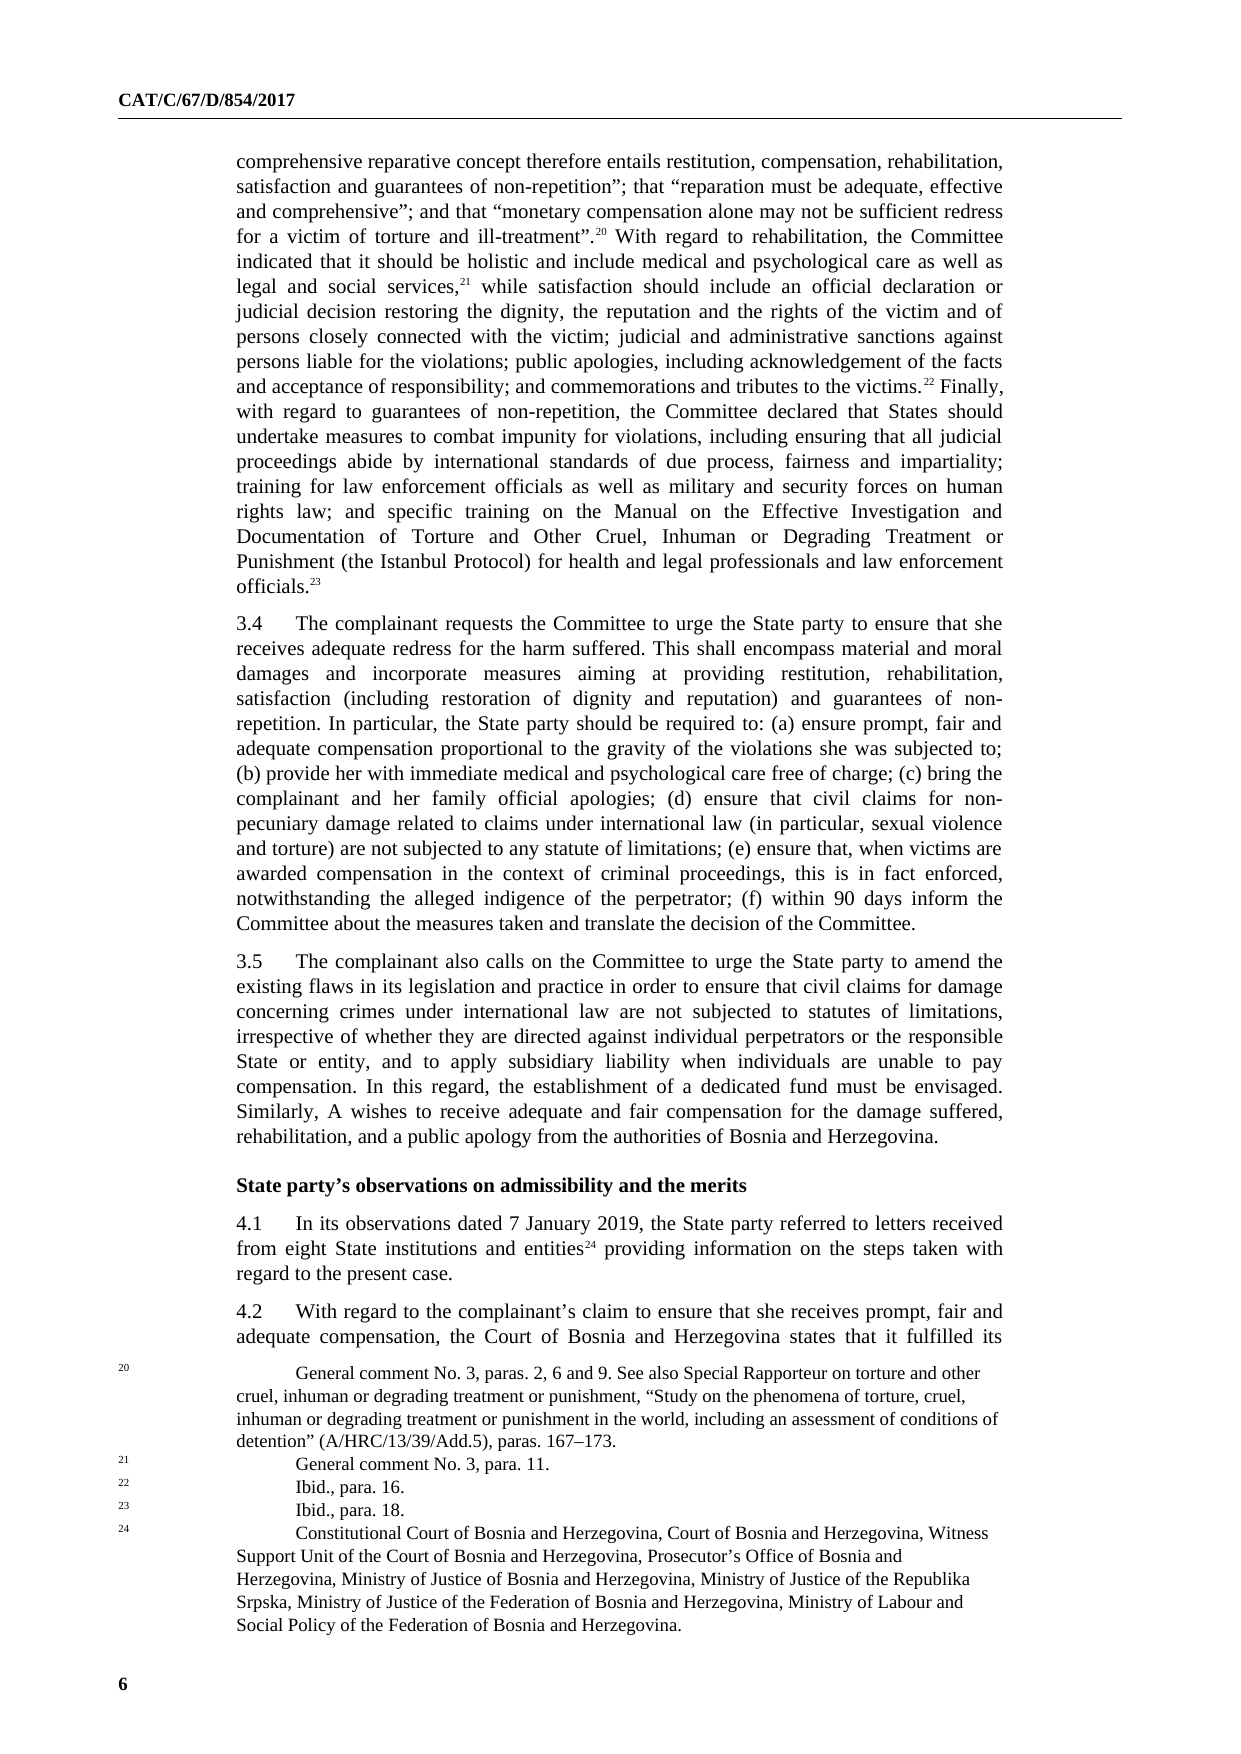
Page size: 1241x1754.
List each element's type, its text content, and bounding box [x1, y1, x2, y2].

text State party’s observations on admissibility and the merits [118, 1173, 1004, 1198]
text 3.4 The complainant requests the Committee to urge the State party to ensure that she receives adequate redress for the harm suffered. This shall encompass material and moral damages and incorporate measures aiming at providing restitution, rehabilitation, satisfaction (including restoration of dignity and reputation) and guarantees of non-repetition. In particular, the State party should be required to: (a) ensure prompt, fair and adequate compensation proportional to the gravity of the violations she was subjected to; (b) provide her with immediate medical and psychological care free of charge; (c) bring the complainant and her family official apologies; (d) ensure that civil claims for non-pecuniary damage related to claims under international law (in particular, sexual violence and torture) are not subjected to any statute of limitations; (e) ensure that, when victims are awarded compensation in the context of criminal proceedings, this is in fact enforced, notwithstanding the alleged indigence of the perpetrator; (f) within 90 days inform the Committee about the measures taken and translate the decision of the Committee. [236, 610, 1004, 935]
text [236, 1298, 1004, 1348]
text 3.5 The complainant also calls on the Committee to urge the State party to amend the existing flaws in its legislation and practice in order to ensure that civil claims for damage concerning crimes under international law are not subjected to statutes of limitations, irrespective of whether they are directed against individual perpetrators or the responsible State or entity, and to apply subsidiary liability when individuals are unable to pay compensation. In this regard, the establishment of a dedicated fund must be envisaged. Similarly, A wishes to receive adequate and fair compensation for the damage suffered, rehabilitation, and a public apology from the authorities of Bosnia and Herzegovina. [236, 948, 1004, 1148]
text 4.1 In its observations dated 7 January 2019, the State party referred to letters received from eight State institutions and entities providing information on the steps taken with regard to the present case. [236, 1210, 1004, 1285]
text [236, 148, 1004, 598]
